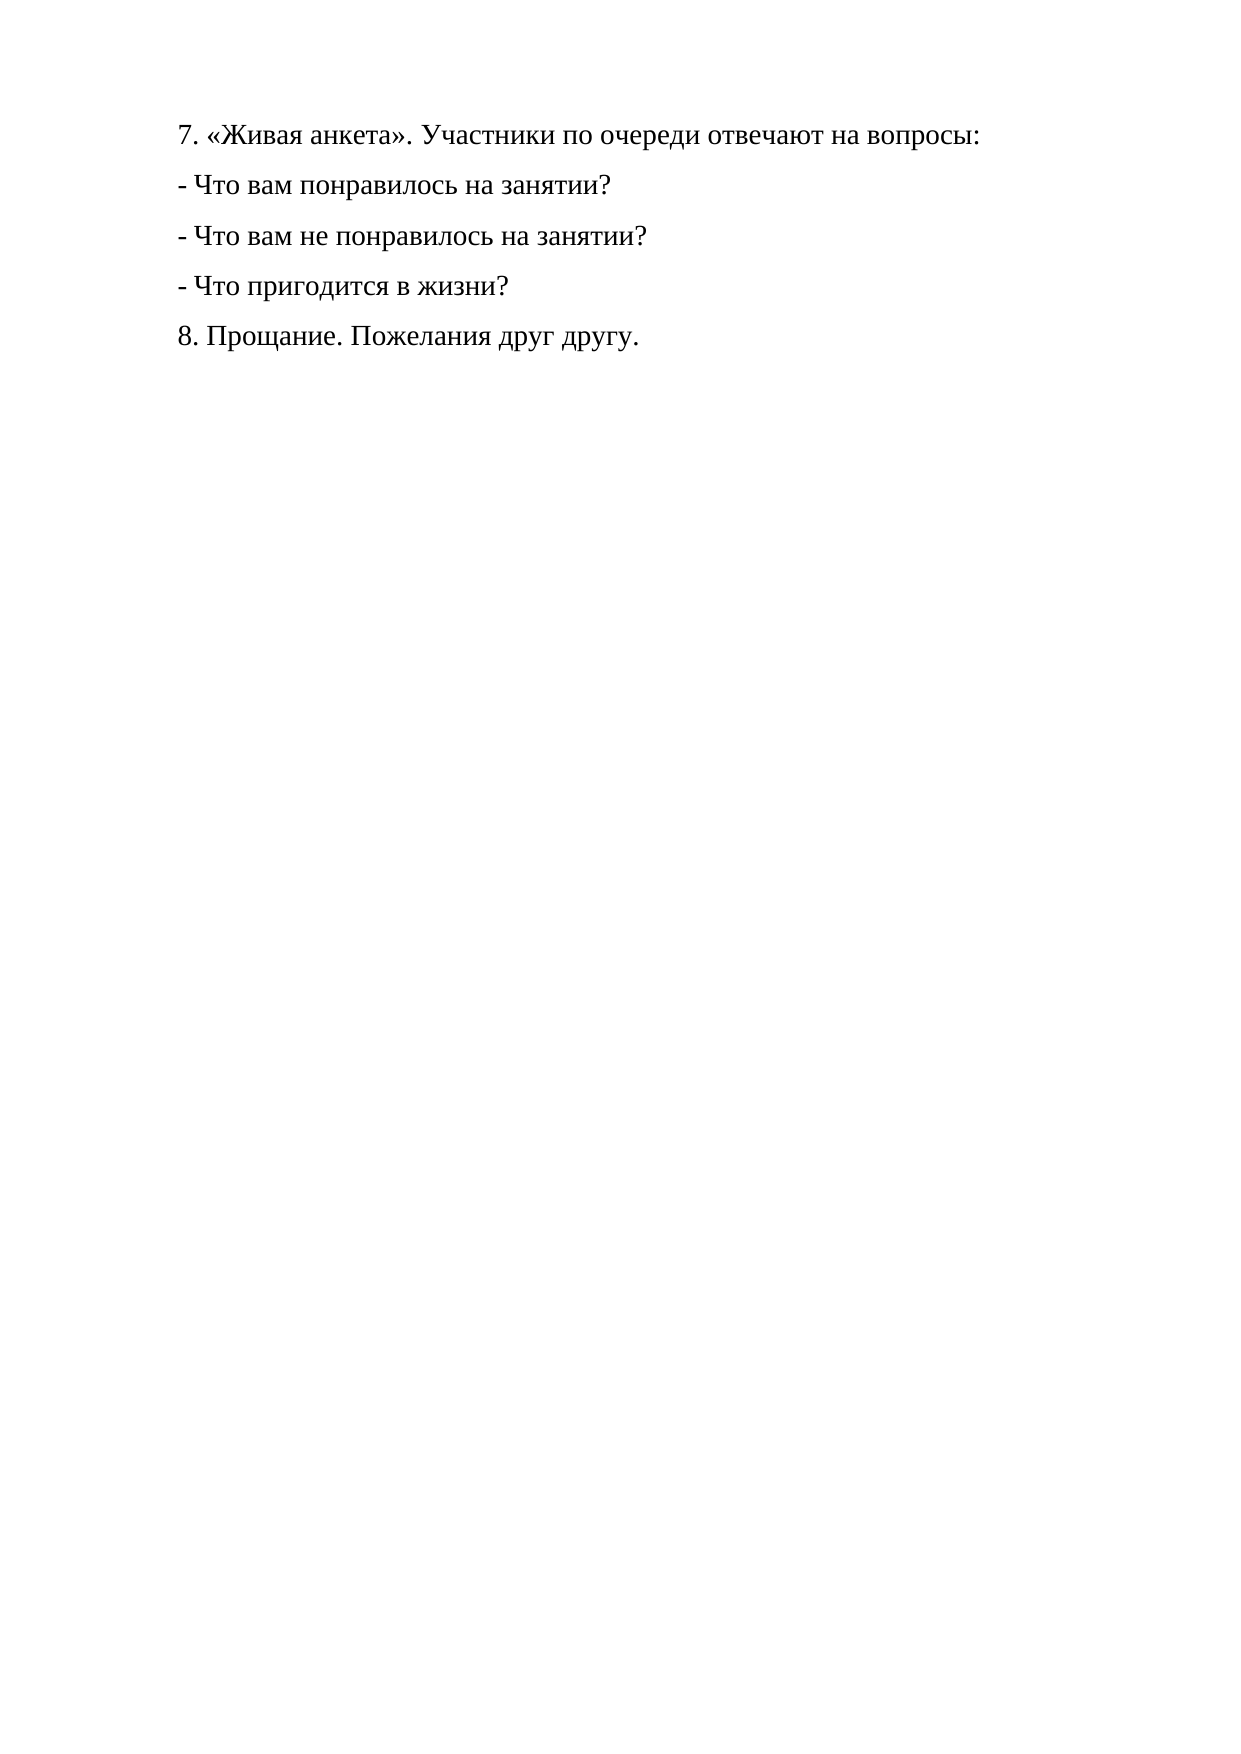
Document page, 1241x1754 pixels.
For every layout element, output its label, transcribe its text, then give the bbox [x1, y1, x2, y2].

list Что пригодится в жизни? [177, 268, 1090, 302]
list Прощание. Пожелания друг другу. [177, 318, 1090, 352]
list Что вам не понравилось на занятии? [177, 218, 1090, 251]
list Что вам понравилось на занятии? [177, 167, 1090, 201]
list «Живая анкета». Участники по очереди отвечают на вопросы: [177, 117, 1090, 150]
